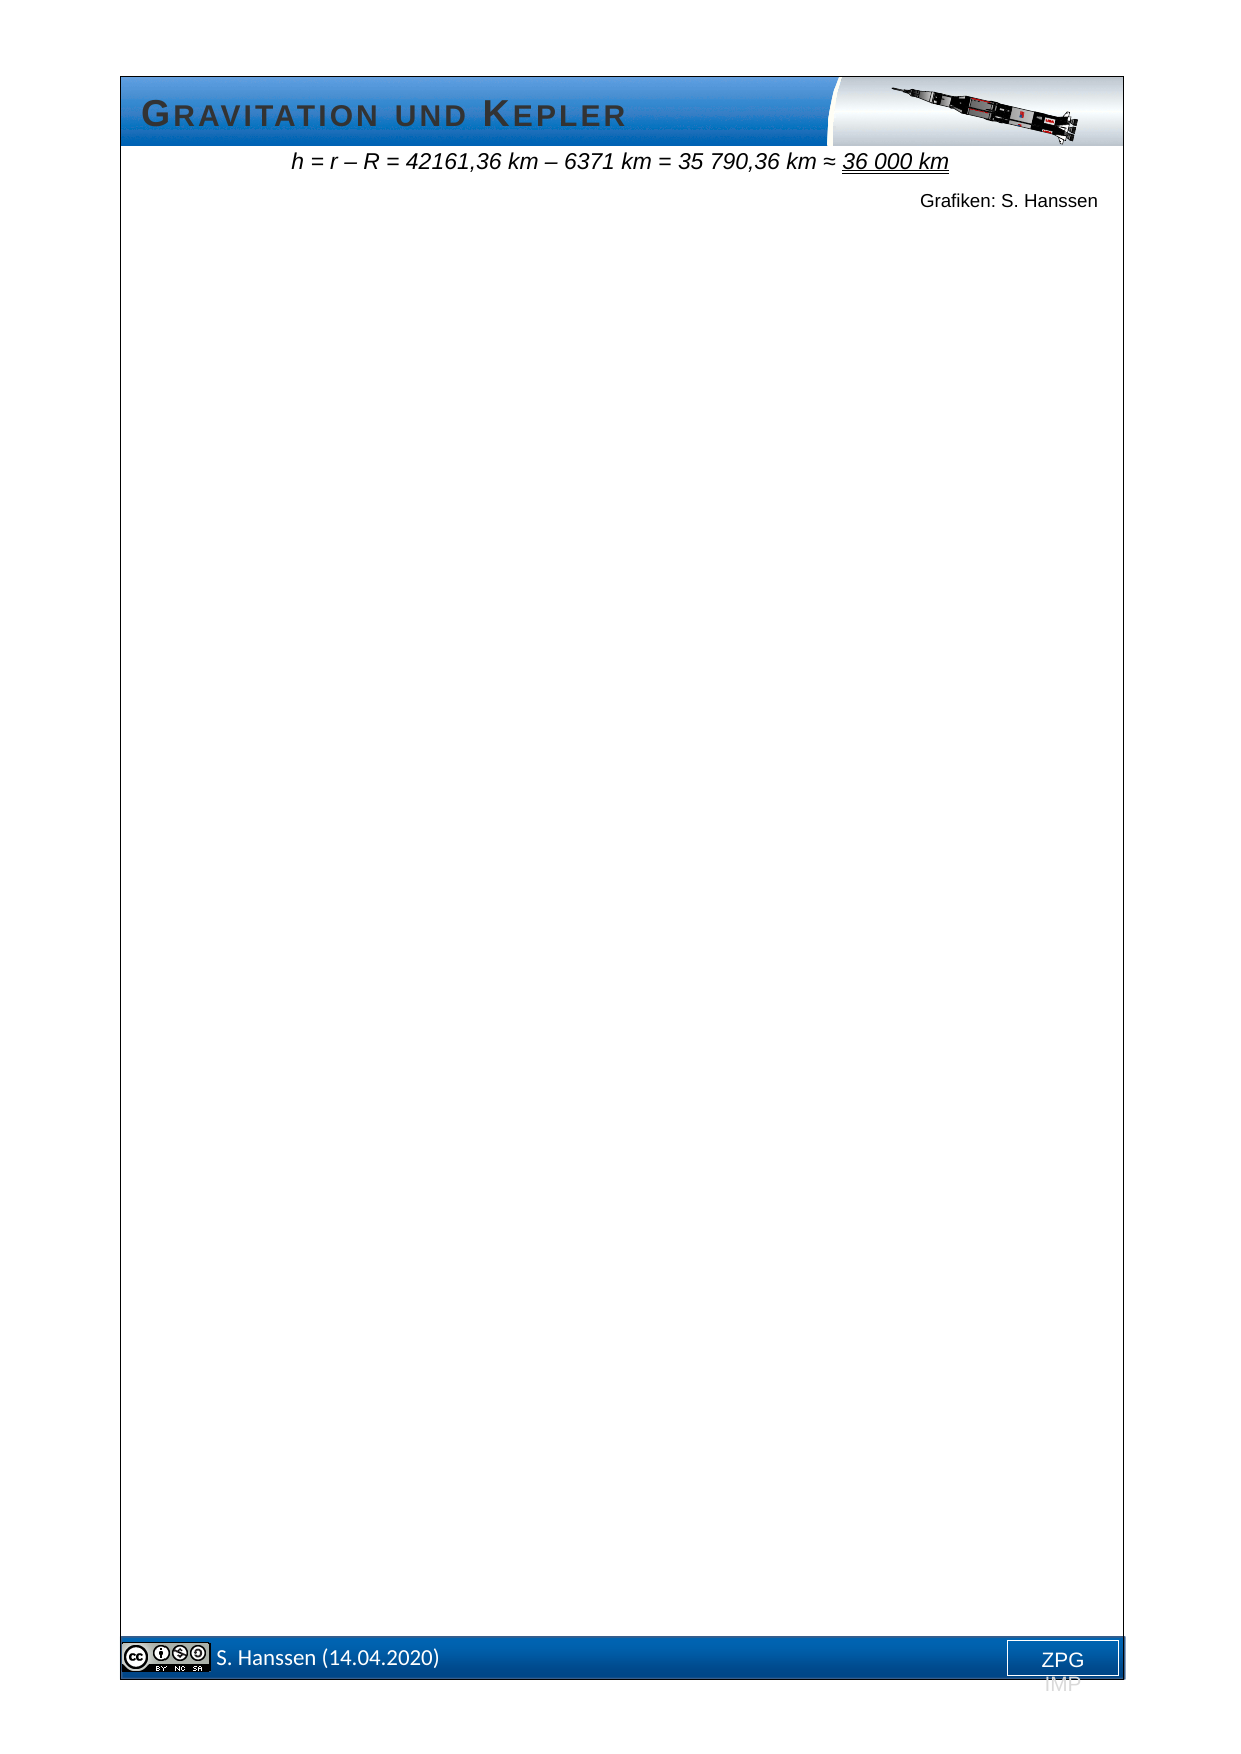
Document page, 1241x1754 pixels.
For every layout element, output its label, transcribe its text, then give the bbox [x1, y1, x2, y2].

text h = r – R = 42161,36 km – 6371 km = 35 790,36 km ≈ 36 000 km [148, 148, 1093, 174]
picture [121, 1636, 1123, 1679]
picture [121, 77, 1123, 146]
